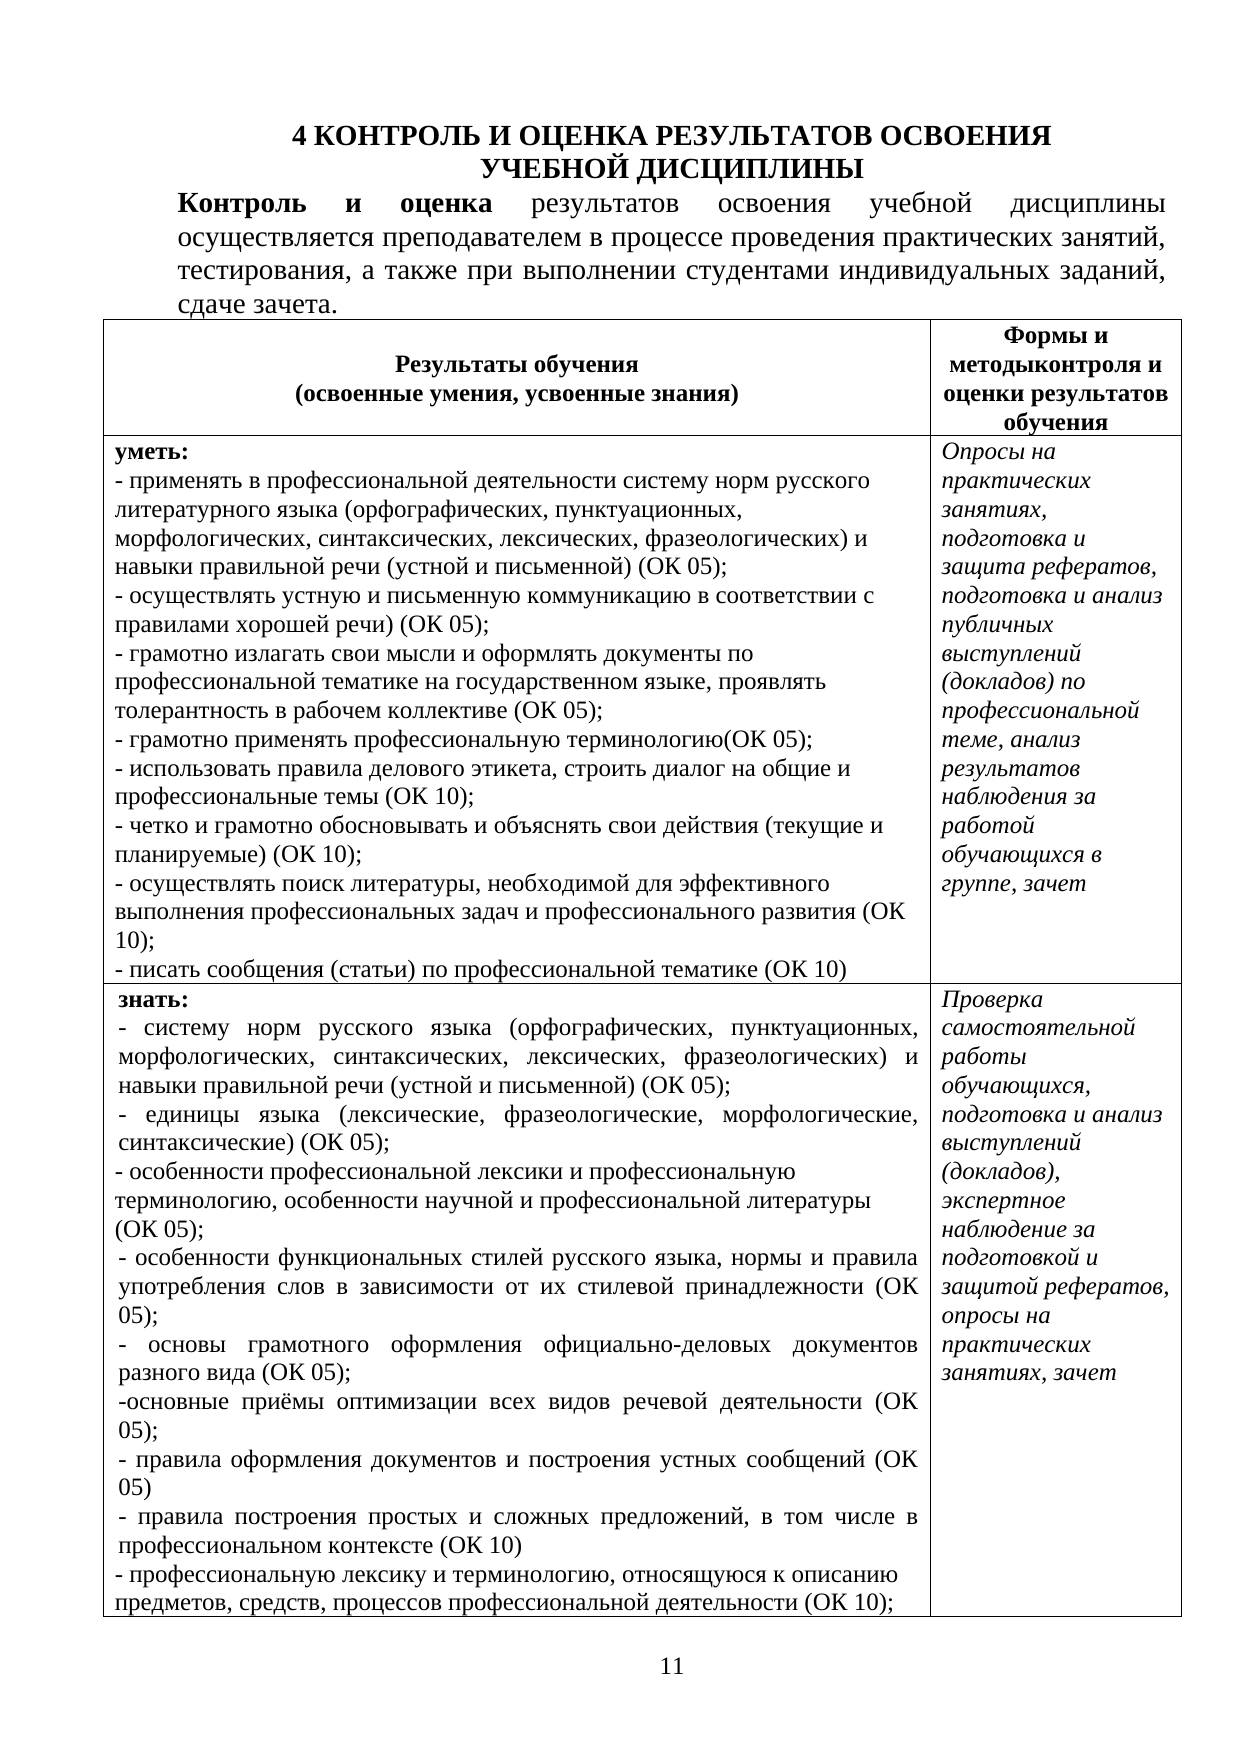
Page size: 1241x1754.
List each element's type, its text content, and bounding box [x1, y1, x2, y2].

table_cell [104, 984, 930, 1616]
table_cell Опросы на практических занятиях, подготовка и защита рефератов, подготовка и анализ публичных выступлений (докладов) по профессиональной теме, анализ результатов наблюдения за работой обучающихся в группе, зачет [931, 436, 1181, 983]
subtitle 4 Контроль и оценка результатов освоения [177, 118, 1167, 152]
table_header Формы и методыконтроля и оценки результатов обучения [931, 320, 1181, 435]
subtitle УЧЕБНОЙ Дисциплины [177, 152, 1167, 185]
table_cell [931, 984, 1181, 1616]
table_cell уметь: - применять в профессиональной деятельности систему норм русского литературного языка (орфографических, пунктуационных, морфологических, синтаксических, лексических, фразеологических) и навыки правильной речи (устной и письменной) (ОК 05); - осуществлять устную и письменную коммуникацию в соответствии с правилами хорошей речи) (ОК 05); - грамотно излагать свои мысли и оформлять документы по профессиональной тематике на государственном языке, проявлять толерантность в рабочем коллективе (ОК 05); - грамотно применять профессиональную терминологию(ОК 05); - использовать правила делового этикета, строить диалог на общие и профессиональные темы (ОК 10); - четко и грамотно обосновывать и объяснять свои действия (текущие и планируемые) (ОК 10); - осуществлять поиск литературы, необходимой для эффективного выполнения профессиональных задач и профессионального развития (ОК 10); - писать сообщения (статьи) по профессиональной тематике (ОК 10) [104, 436, 930, 983]
subtitle Контроль и оценка результатов освоения учебной дисциплины осуществляется преподавателем в процессе проведения практических занятий, тестирования, а также при выполнении студентами индивидуальных заданий, сдаче зачета. [177, 185, 1167, 319]
table_header Результаты обучения (освоенные умения, усвоенные знания) [104, 320, 930, 435]
